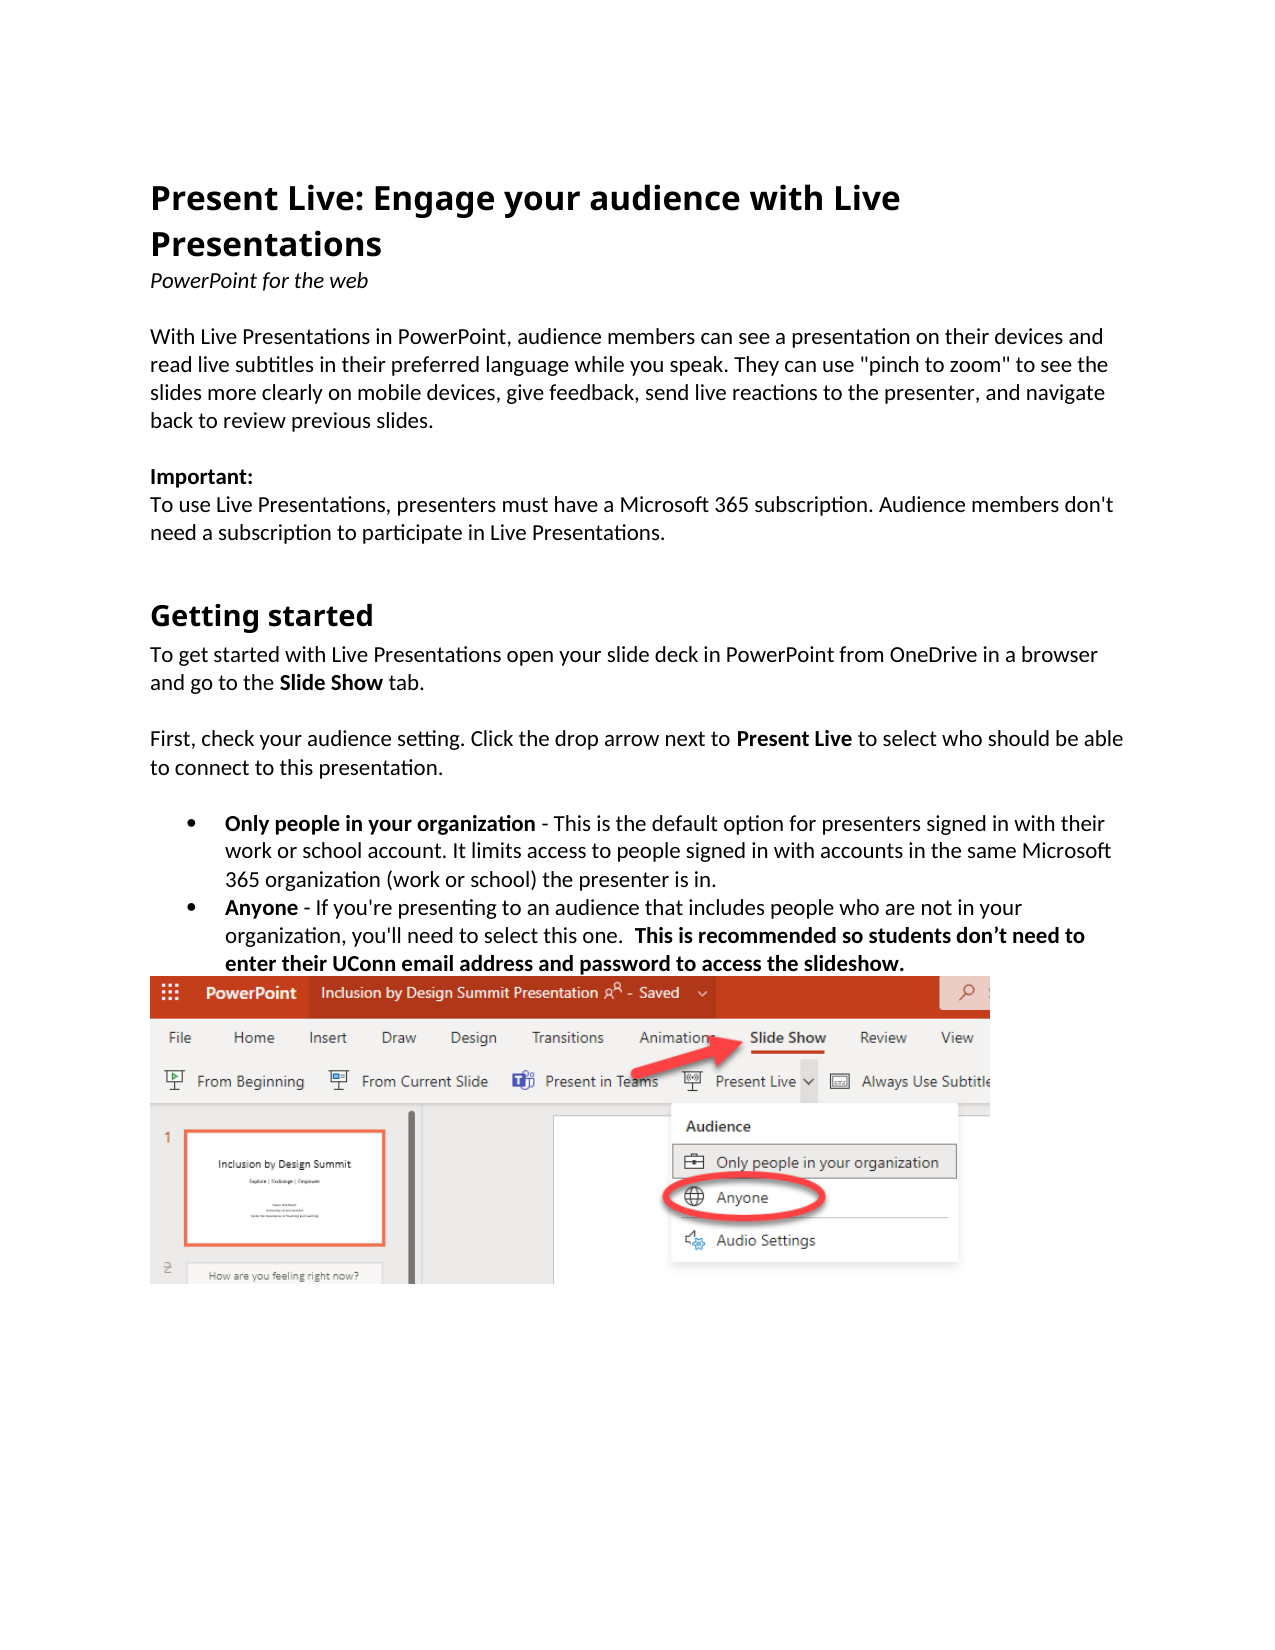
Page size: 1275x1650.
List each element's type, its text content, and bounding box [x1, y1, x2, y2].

subtitle Getting started [150, 595, 1125, 634]
text Important: [150, 462, 1125, 490]
text To get started with Live Presentations open your slide deck in PowerPoint from OneDrive in a browser and go to the Slide Show tab. [150, 641, 1125, 697]
list Only people in your organization - This is the default option for presenters signed in with their work or school account. It limits access to people signed in with accounts in the same Microsoft 365 organization (work or school) the presenter is in. [187, 809, 1125, 893]
text To use Live Presentations, presenters must have a Microsoft 365 subscription. Audience members don't need a subscription to participate in Live Presentations. [150, 490, 1125, 546]
text With Live Presentations in PowerPoint, audience members can see a presentation on their devices and read live subtitles in their preferred language while you speak. They can use "pinch to zoom" to see the slides more clearly on mobile devices, give feedback, send live reactions to the presenter, and navigate back to review previous slides. [150, 322, 1125, 434]
subtitle Present Live: Engage your audience with Live Presentations [150, 175, 1125, 266]
picture [150, 976, 990, 1284]
text PowerPoint for the web [150, 266, 1125, 294]
list Anyone - If you're presenting to an audience that includes people who are not in your organization, you'll need to select this one. This is recommended so students don’t need to enter their UConn email address and password to access the slideshow. [187, 893, 1125, 977]
text First, check your audience setting. Click the drop arrow next to Present Live to select who should be able to connect to this presentation. [150, 724, 1125, 781]
